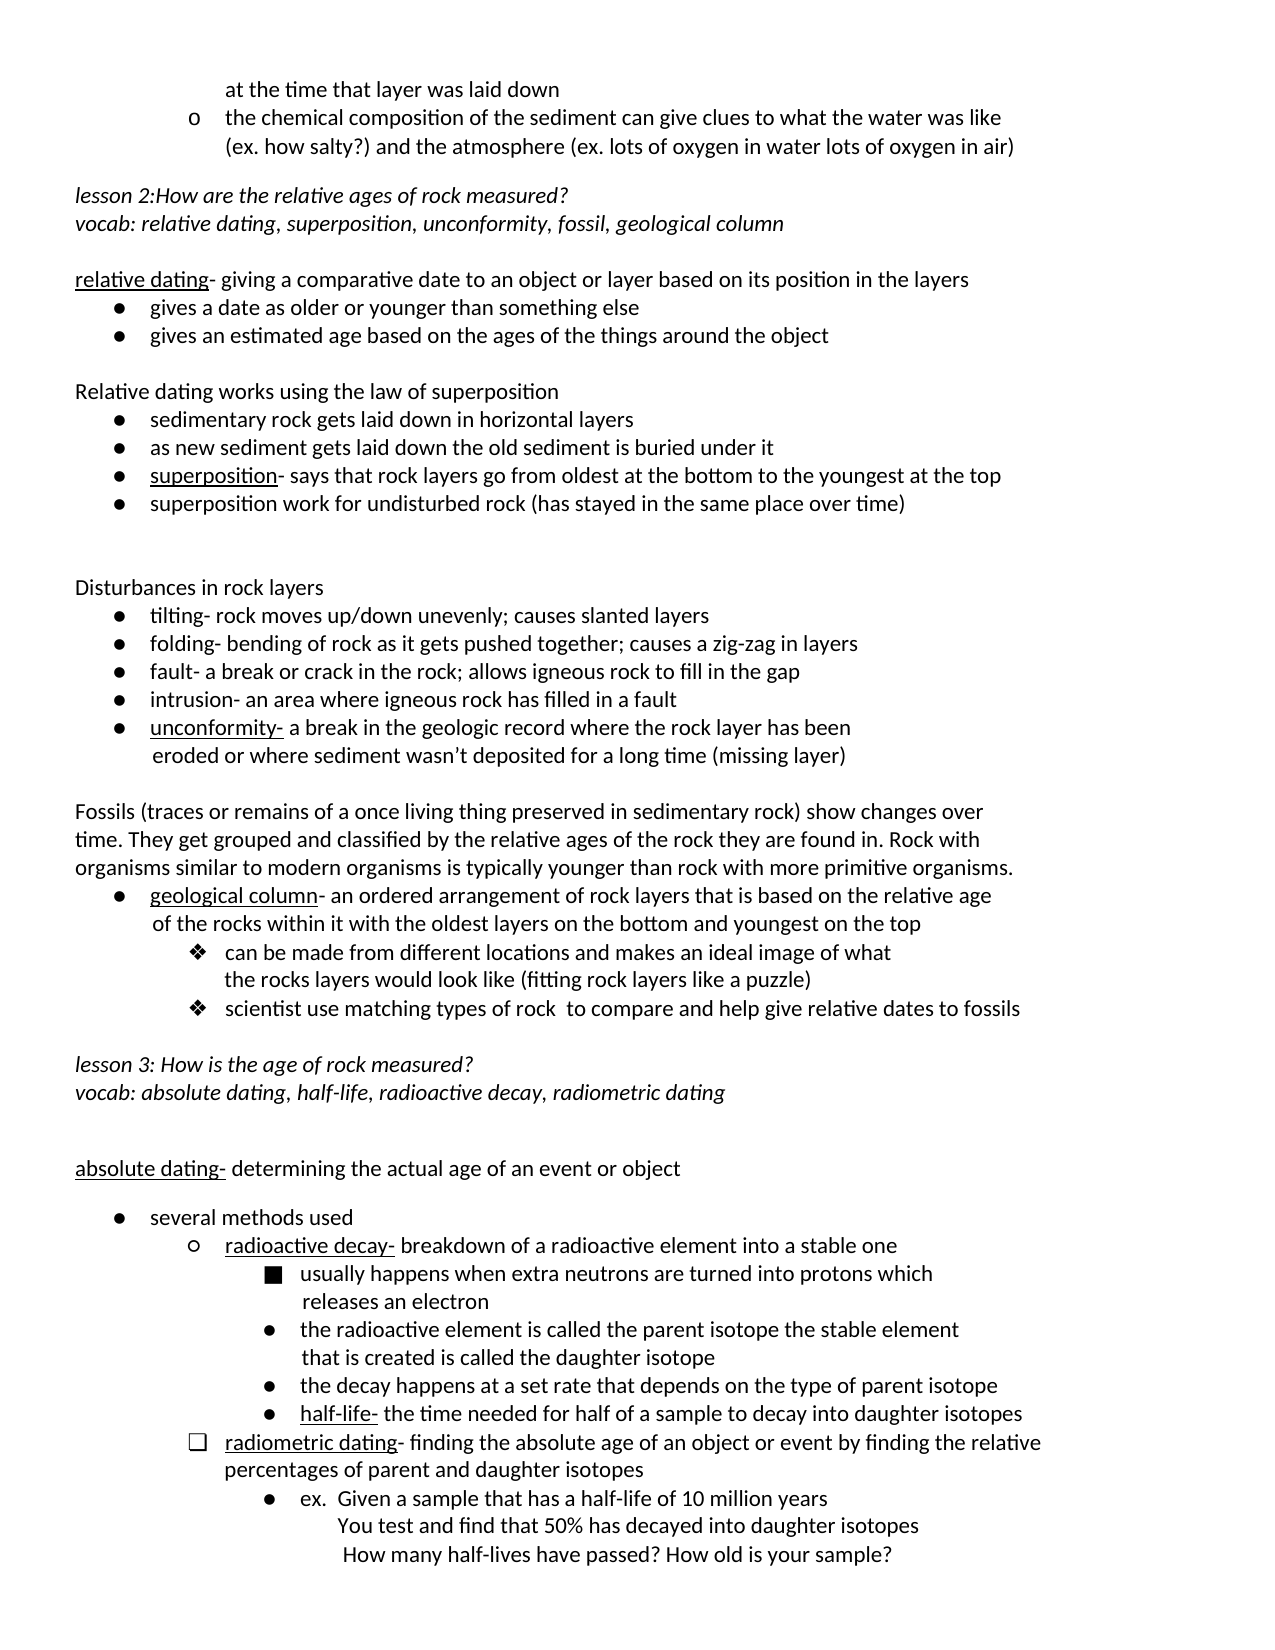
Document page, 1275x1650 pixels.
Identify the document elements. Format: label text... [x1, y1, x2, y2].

list the decay happens at a set rate that depends on the type of parent isotope [262, 1372, 1200, 1399]
list as new sediment gets laid down the old sediment is buried under it [112, 433, 1200, 461]
text organisms similar to modern organisms is typically younger than rock with more primitive organisms. [75, 853, 1200, 882]
list geological column- an ordered arrangement of rock layers that is based on the relative age [112, 882, 1200, 909]
text that is created is called the daughter isotope [75, 1343, 1200, 1372]
list folding- bending of rock as it gets pushed together; causes a zig-zag in layers [112, 629, 1200, 657]
list scientist use matching types of rock to compare and help give relative dates to fossils [187, 994, 1200, 1022]
list several methods used [112, 1203, 1200, 1231]
list half-life- the time needed for half of a sample to decay into daughter isotopes [262, 1399, 1200, 1428]
text eroded or where sediment wasn’t deposited for a long time (missing layer) [75, 741, 1200, 769]
list tilting- rock moves up/down unevenly; causes slanted layers [112, 601, 1200, 629]
list fault- a break or crack in the rock; allows igneous rock to fill in the gap [112, 657, 1200, 685]
list unconformity- a break in the geologic record where the rock layer has been [112, 713, 1200, 741]
text time. They get grouped and classified by the relative ages of the rock they are found in. Rock with [75, 826, 1200, 853]
list superposition work for undisturbed rock (has stayed in the same place over time) [112, 489, 1200, 517]
text Relative dating works using the law of superposition [75, 377, 1200, 405]
list gives a date as older or younger than something else [112, 293, 1200, 321]
text the rocks layers would look like (fitting rock layers like a puzzle) [75, 966, 1200, 994]
text You test and find that 50% has decayed into daughter isotopes [75, 1512, 1200, 1540]
text releases an electron [225, 1287, 1200, 1316]
text (ex. how salty?) and the atmosphere (ex. lots of oxygen in water lots of oxygen in air) [225, 132, 1200, 160]
text percentages of parent and daughter isotopes [75, 1456, 1200, 1484]
text absolute dating- determining the actual age of an event or object [75, 1154, 1200, 1183]
text Fossils (traces or remains of a once living thing preserved in sedimentary rock) show changes over [75, 797, 1200, 826]
list sedimentary rock gets laid down in horizontal layers [112, 405, 1200, 433]
text vocab: relative dating, superposition, unconformity, fossil, geological column [75, 209, 1200, 237]
text How many half-lives have passed? How old is your sample? [75, 1540, 1200, 1568]
text Disturbances in rock layers [75, 573, 1200, 601]
text at the time that layer was laid down [225, 75, 1200, 103]
list the chemical composition of the sediment can give clues to what the water was like [187, 103, 1200, 132]
list radiometric dating- finding the absolute age of an object or event by finding the relative [187, 1428, 1200, 1456]
list intrusion- an area where igneous rock has filled in a fault [112, 685, 1200, 713]
text lesson 3: How is the age of rock measured? [75, 1050, 1200, 1078]
text of the rocks within it with the oldest layers on the bottom and youngest on the top [75, 909, 1200, 938]
text relative dating- giving a comparative date to an object or layer based on its position in the layers [75, 265, 1200, 293]
list radioactive decay- breakdown of a radioactive element into a stable one [187, 1231, 1200, 1259]
list gives an estimated age based on the ages of the things around the object [112, 321, 1200, 349]
list superposition- says that rock layers go from oldest at the bottom to the youngest at the top [112, 461, 1200, 489]
list ex. Given a sample that has a half-life of 10 million years [262, 1484, 1200, 1512]
text vocab: absolute dating, half-life, radioactive decay, radiometric dating [75, 1078, 1200, 1106]
list usually happens when extra neutrons are turned into protons which [262, 1259, 1200, 1287]
list can be made from different locations and makes an ideal image of what [187, 938, 1200, 966]
text lesson 2:How are the relative ages of rock measured? [75, 181, 1200, 209]
list the radioactive element is called the parent isotope the stable element [262, 1316, 1200, 1343]
